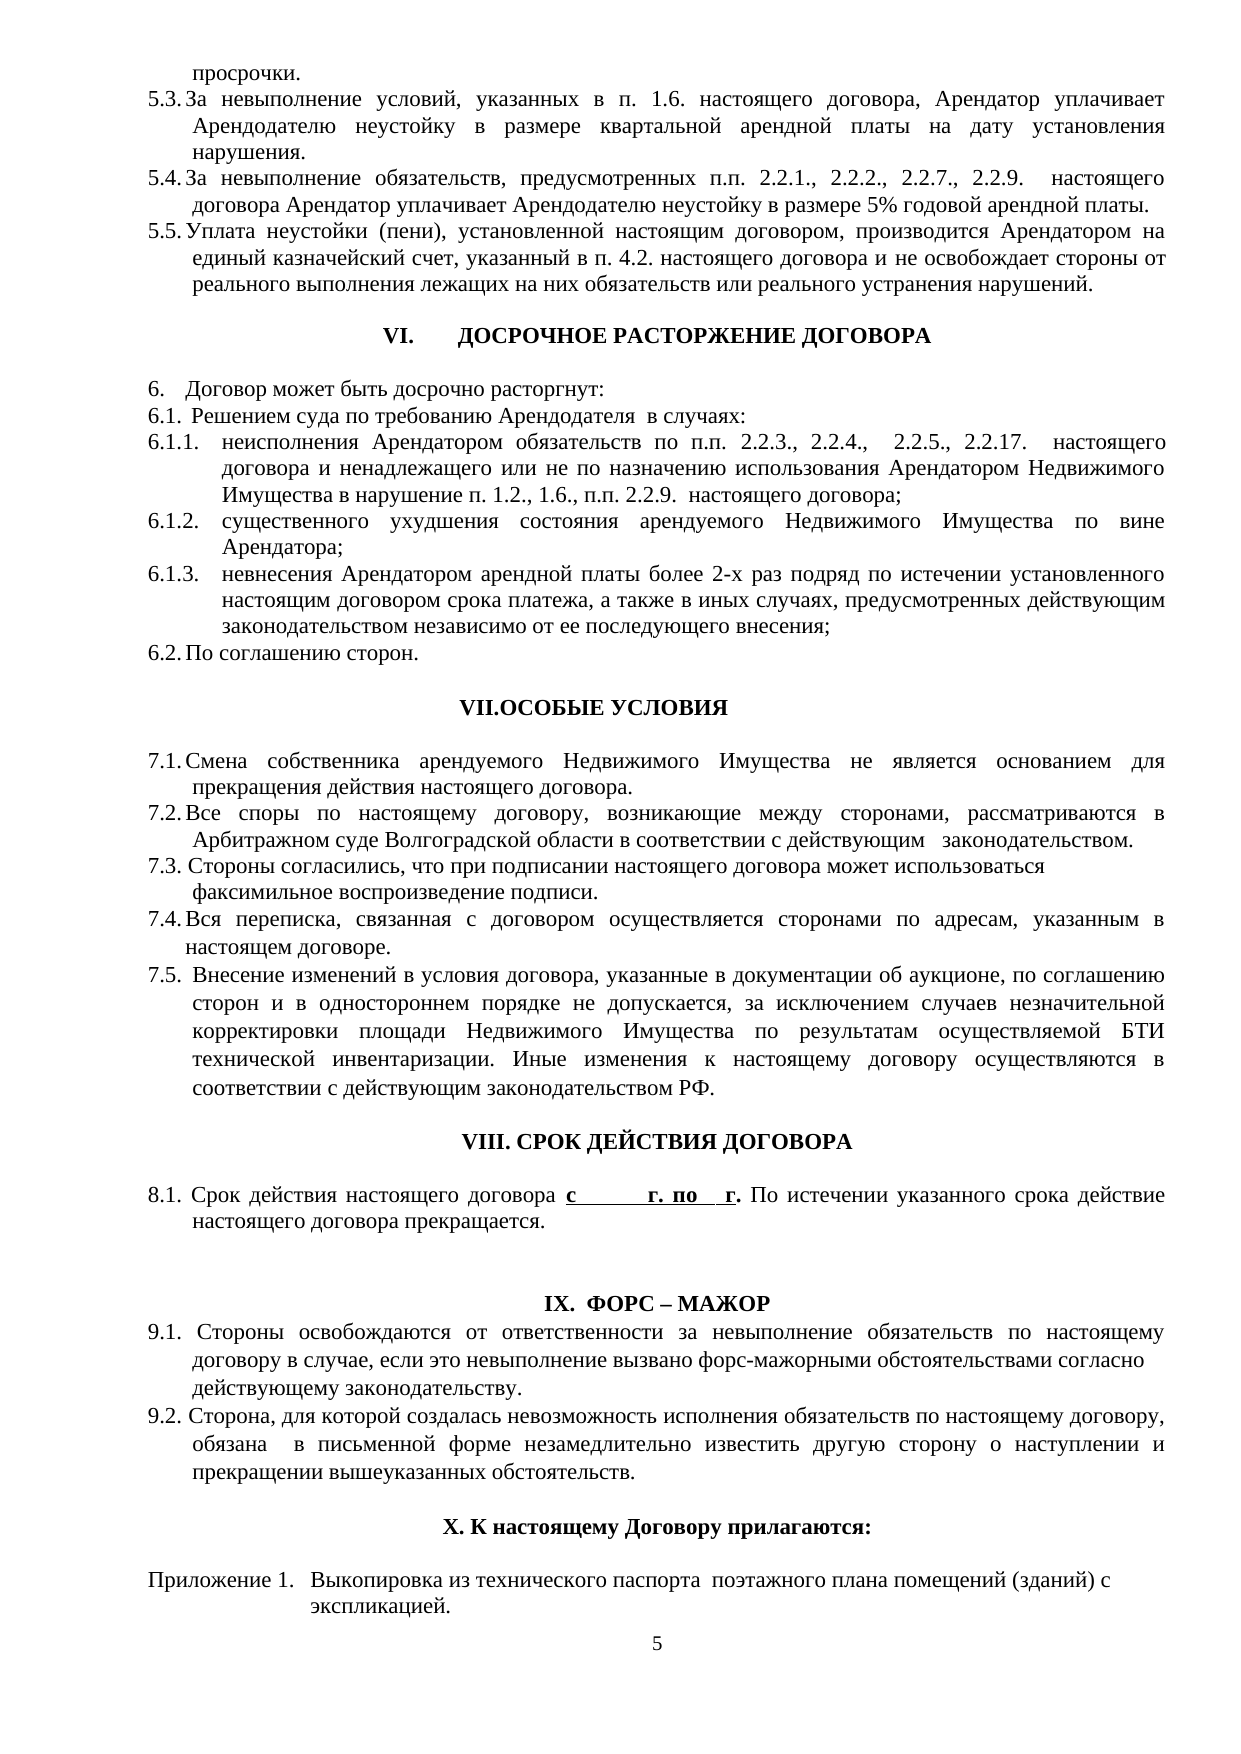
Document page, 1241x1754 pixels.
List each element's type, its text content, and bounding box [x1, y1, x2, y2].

text VII.ОСОБЫЕ УСЛОВИЯ [373, 694, 1166, 720]
list По соглашению сторон. [148, 639, 1166, 665]
text Приложение 1. Выкопировка из технического паспорта поэтажного плана помещений (зданий) с [148, 1566, 1166, 1592]
text 9.2. Сторона, для которой создалась невозможность исполнения обязательств по настоящему договору, обязана в письменной форме незамедлительно известить другую сторону о наступлении и прекращении вышеуказанных обстоятельств. [148, 1402, 1166, 1485]
list Уплата неустойки (пени), установленной настоящим договором, производится Арендатором на единый казначейский счет, указанный в п. 4.2. настоящего договора и не освобождает стороны от реального выполнения лежащих на них обязательств или реального устранения нарушений. [148, 217, 1166, 296]
text факсимильное воспроизведение подписи. [148, 878, 1166, 905]
text действующему законодательству. [148, 1374, 1166, 1400]
list неисполнения Арендатором обязательств по п.п. 2.2.3., 2.2.4., 2.2.5., 2.2.17. настоящего договора и ненадлежащего или не по назначению использования Арендатором Недвижимого Имущества в нарушение п. 1.2., 1.6., п.п. 2.2.9. настоящего договора; [148, 428, 1166, 507]
text X. К настоящему Договору прилагаются: [148, 1513, 1166, 1539]
list Вся переписка, связанная с договором осуществляется сторонами по адресам, указанным в настоящем договоре. [148, 905, 1166, 959]
text IX. Форс – мажор [148, 1290, 1166, 1316]
list За невыполнение условий, указанных в п. 1.6. настоящего договора, Арендатор уплачивает Арендодателю неустойку в размере квартальной арендной платы на дату установления нарушения. [148, 85, 1166, 164]
list существенного ухудшения состояния арендуемого Недвижимого Имущества по вине Арендатора; [148, 507, 1166, 560]
list Смена собственника арендуемого Недвижимого Имущества не является основанием для прекращения действия настоящего договора. [148, 747, 1166, 799]
list Договор может быть досрочно расторгнут: [148, 375, 1166, 402]
text 7.5. Внесение изменений в условия договора, указанные в документации об аукционе, по соглашению сторон и в одностороннем порядке не допускается, за исключением случаев незначительной корректировки площади Недвижимого Имущества по результатам осуществляемой БТИ технической инвентаризации. Иные изменения к настоящему договору осуществляются в соответствии с действующим законодательством РФ. [148, 961, 1166, 1100]
text 8.1. Срок действия настоящего договора с г. по г. По истечении указанного срока действие настоящего договора прекращается. [148, 1181, 1166, 1233]
list Решением суда по требованию Арендодателя в случаях: [148, 402, 1166, 428]
text экспликацией. [148, 1592, 1166, 1618]
text 7.3. Стороны согласились, что при подписании настоящего договора может использоваться [148, 852, 1166, 878]
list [148, 59, 1166, 85]
text VIII. СРОК ДЕЙСТВИЯ ДОГОВОРА [148, 1128, 1166, 1154]
list За невыполнение обязательств, предусмотренных п.п. 2.2.1., 2.2.2., 2.2.7., 2.2.9. настоящего договора Арендатор уплачивает Арендодателю неустойку в размере 5% годовой арендной платы. [148, 164, 1166, 217]
text 9.1. Стороны освобождаются от ответственности за невыполнение обязательств по настоящему договору в случае, если это невыполнение вызвано форс-мажорными обстоятельствами согласно [148, 1318, 1166, 1372]
list ДОСРОЧНОЕ РАСТОРЖЕНИЕ ДОГОВОРА [148, 323, 1166, 349]
list невнесения Арендатором арендной платы более 2-х раз подряд по истечении установленного настоящим договором срока платежа, а также в иных случаях, предусмотренных действующим законодательством независимо от ее последующего внесения; [148, 560, 1166, 639]
list Все споры по настоящему договору, возникающие между сторонами, рассматриваются в Арбитражном суде Волгоградской области в соответствии с действующим законодательством. [148, 799, 1166, 852]
